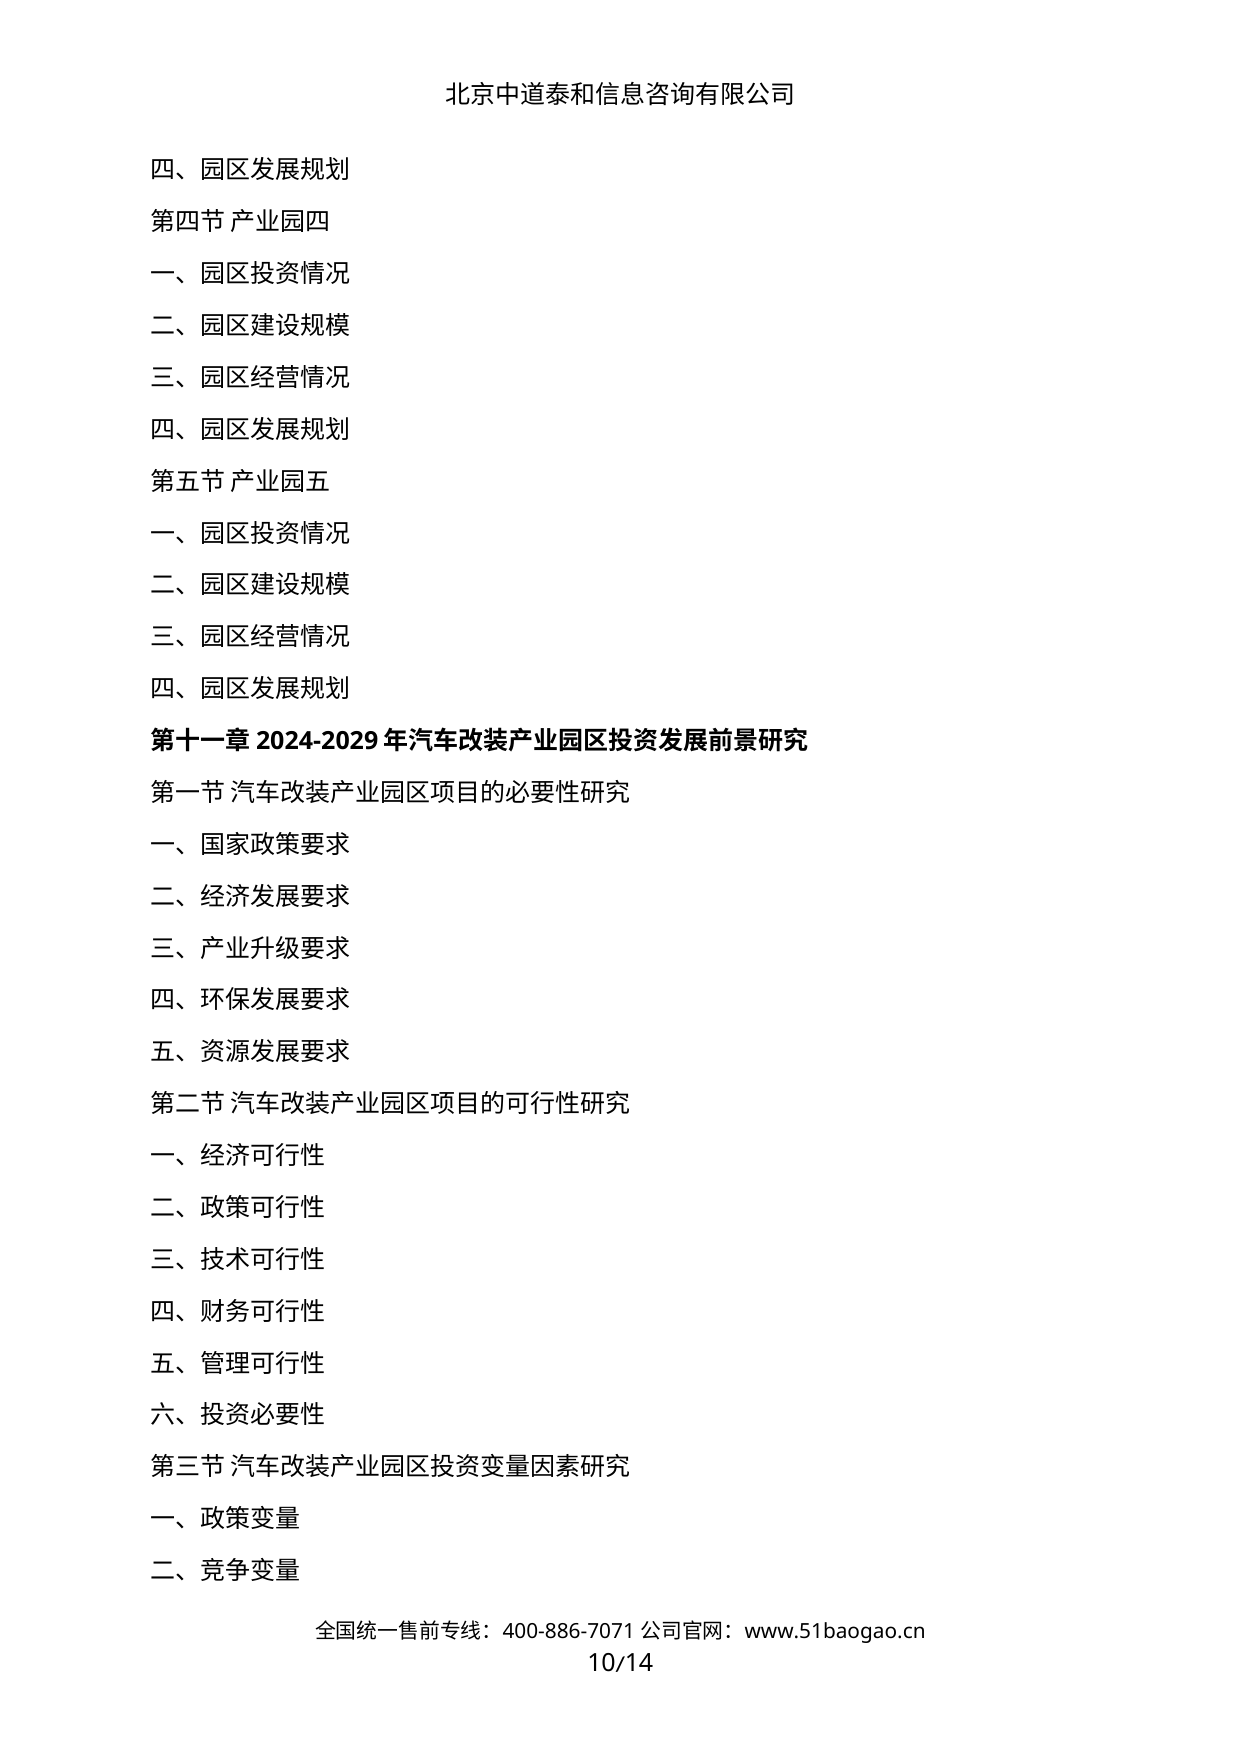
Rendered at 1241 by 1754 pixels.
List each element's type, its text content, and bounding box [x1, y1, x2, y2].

text 四、财务可行性 [150, 1291, 1090, 1327]
text 三、技术可行性 [150, 1239, 1090, 1276]
text 第十一章 2024-2029年汽车改装产业园区投资发展前景研究 [150, 721, 1090, 757]
text 四、环保发展要求 [150, 980, 1090, 1016]
text 第一节 汽车改装产业园区项目的必要性研究 [150, 772, 1090, 809]
text 四、园区发展规划 [150, 150, 1090, 186]
text 五、资源发展要求 [150, 1032, 1090, 1068]
text 第二节 汽车改装产业园区项目的可行性研究 [150, 1084, 1090, 1120]
text 四、园区发展规划 [150, 669, 1090, 705]
text 一、经济可行性 [150, 1136, 1090, 1172]
text 六、投资必要性 [150, 1395, 1090, 1431]
text 一、国家政策要求 [150, 824, 1090, 861]
text 一、政策变量 [150, 1499, 1090, 1535]
text 第四节 产业园四 [150, 202, 1090, 238]
text 二、经济发展要求 [150, 876, 1090, 912]
text 二、园区建设规模 [150, 565, 1090, 601]
text 二、竞争变量 [150, 1551, 1090, 1587]
text 四、园区发展规划 [150, 409, 1090, 446]
text 一、园区投资情况 [150, 513, 1090, 549]
text 二、政策可行性 [150, 1187, 1090, 1224]
text 五、管理可行性 [150, 1343, 1090, 1379]
text 第三节 汽车改装产业园区投资变量因素研究 [150, 1447, 1090, 1483]
text 一、园区投资情况 [150, 254, 1090, 290]
text 三、园区经营情况 [150, 617, 1090, 653]
text 第五节 产业园五 [150, 461, 1090, 497]
text 二、园区建设规模 [150, 306, 1090, 342]
text 三、产业升级要求 [150, 928, 1090, 964]
text 三、园区经营情况 [150, 357, 1090, 394]
